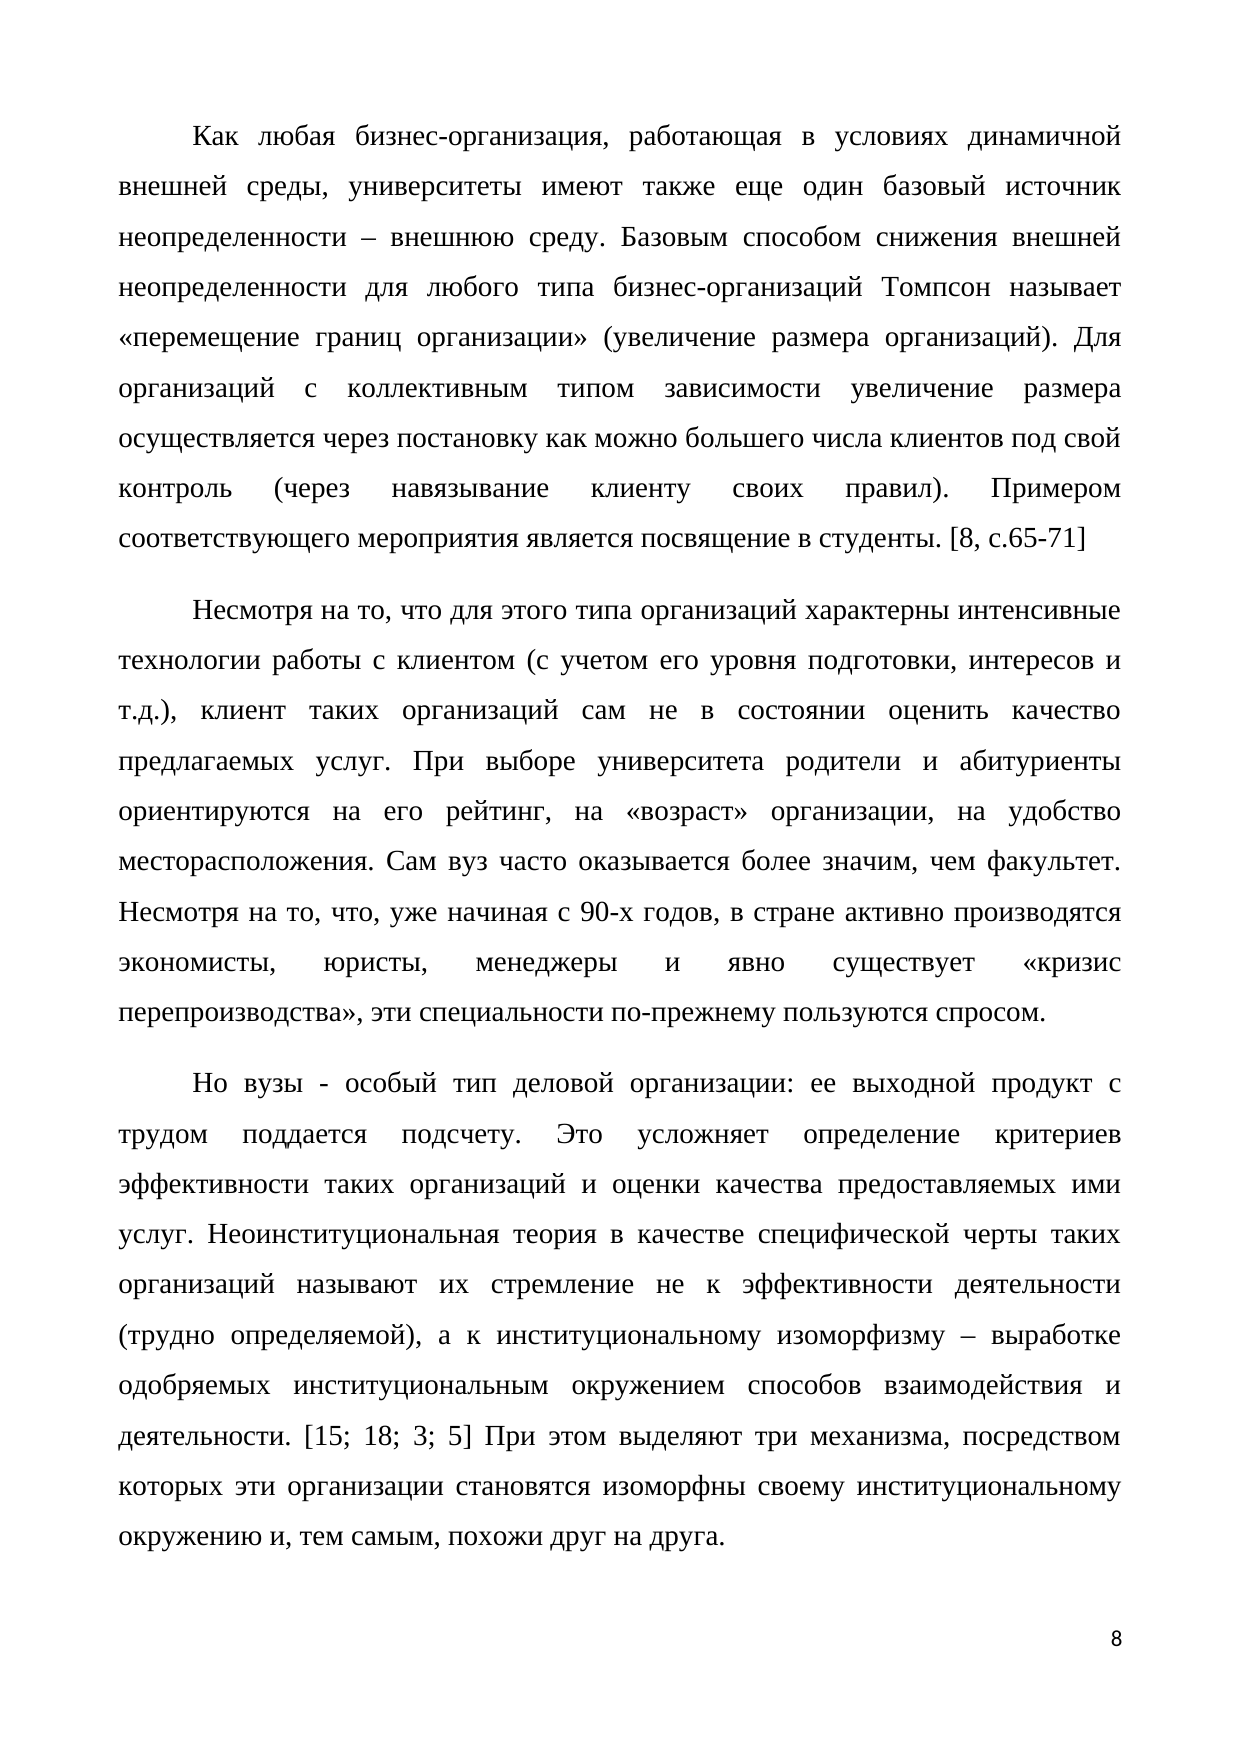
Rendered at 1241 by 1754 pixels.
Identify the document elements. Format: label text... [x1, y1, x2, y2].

text Но вузы - особый тип деловой организации: ее выходной продукт с трудом поддается подсчету. Это усложняет определение критериев эффективности таких организаций и оценки качества предоставляемых ими услуг. Неоинституциональная теория в качестве специфической черты таких организаций называют их стремление не к эффективности деятельности (трудно определяемой), а к институциональному изоморфизму – выработке одобряемых институциональным окружением способов взаимодействия и деятельности. [15; 18; 3; 5] При этом выделяют три механизма, посредством которых эти организации становятся изоморфны своему институциональному окружению и, тем самым, похожи друг на друга. [118, 1065, 1122, 1552]
text Как любая бизнес-организация, работающая в условиях динамичной внешней среды, университеты имеют также еще один базовый источник неопределенности – внешнюю среду. Базовым способом снижения внешней неопределенности для любого типа бизнес-организаций Томпсон называет «перемещение границ организации» (увеличение размера организаций). Для организаций с коллективным типом зависимости увеличение размера осуществляется через постановку как можно большего числа клиентов под свой контроль (через навязывание клиенту своих правил). Примером соответствующего мероприятия является посвящение в студенты. [8, с.65-71] [118, 118, 1122, 554]
text Несмотря на то, что для этого типа организаций характерны интенсивные технологии работы с клиентом (с учетом его уровня подготовки, интересов и т.д.), клиент таких организаций сам не в состоянии оценить качество предлагаемых услуг. При выборе университета родители и абитуриенты ориентируются на его рейтинг, на «возраст» организации, на удобство месторасположения. Сам вуз часто оказывается более значим, чем факультет. Несмотря на то, что, уже начиная с 90-х годов, в стране активно производятся экономисты, юристы, менеджеры и явно существует «кризис перепроизводства», эти специальности по-прежнему пользуются спросом. [118, 592, 1122, 1028]
